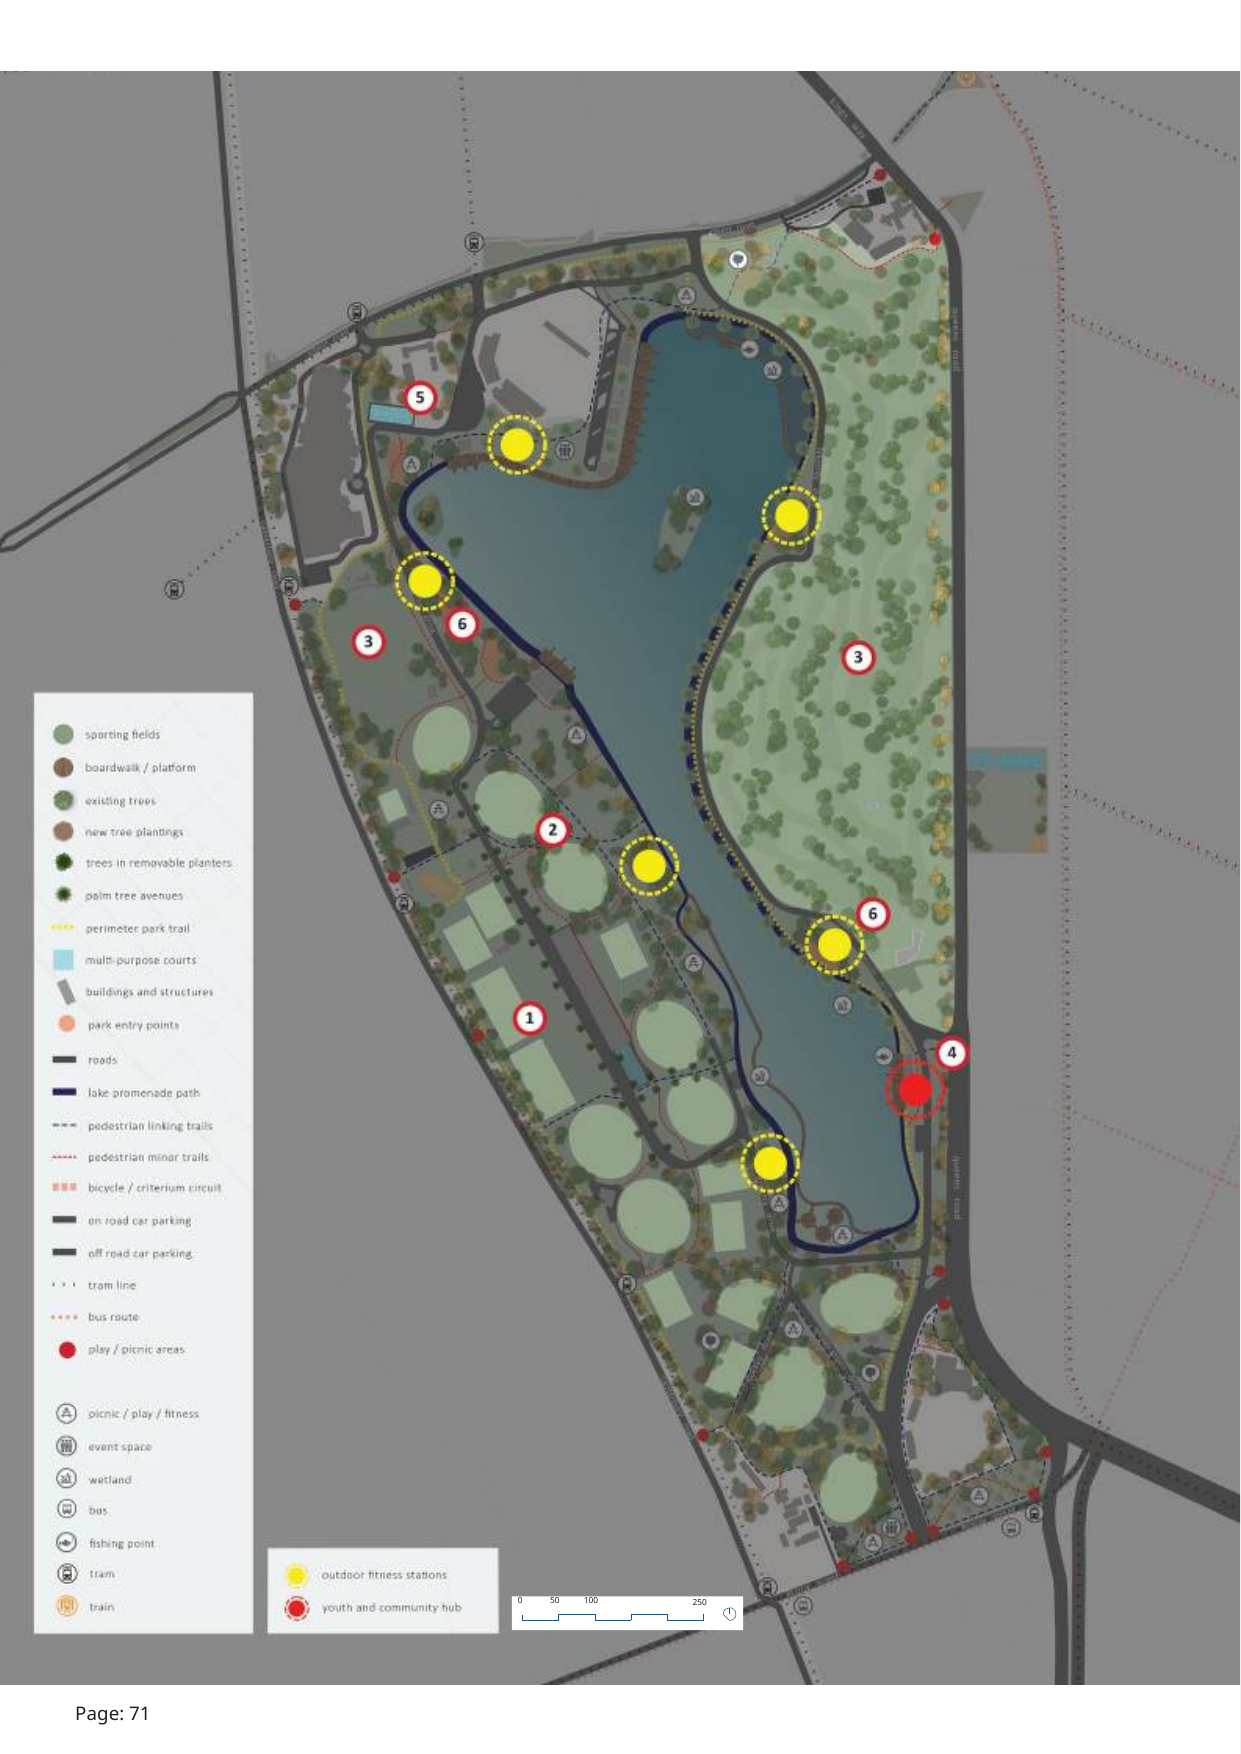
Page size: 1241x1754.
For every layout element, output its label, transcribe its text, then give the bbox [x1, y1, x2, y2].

text Page: 71 [75, 1700, 1065, 1725]
picture [0, 71, 1241, 1685]
